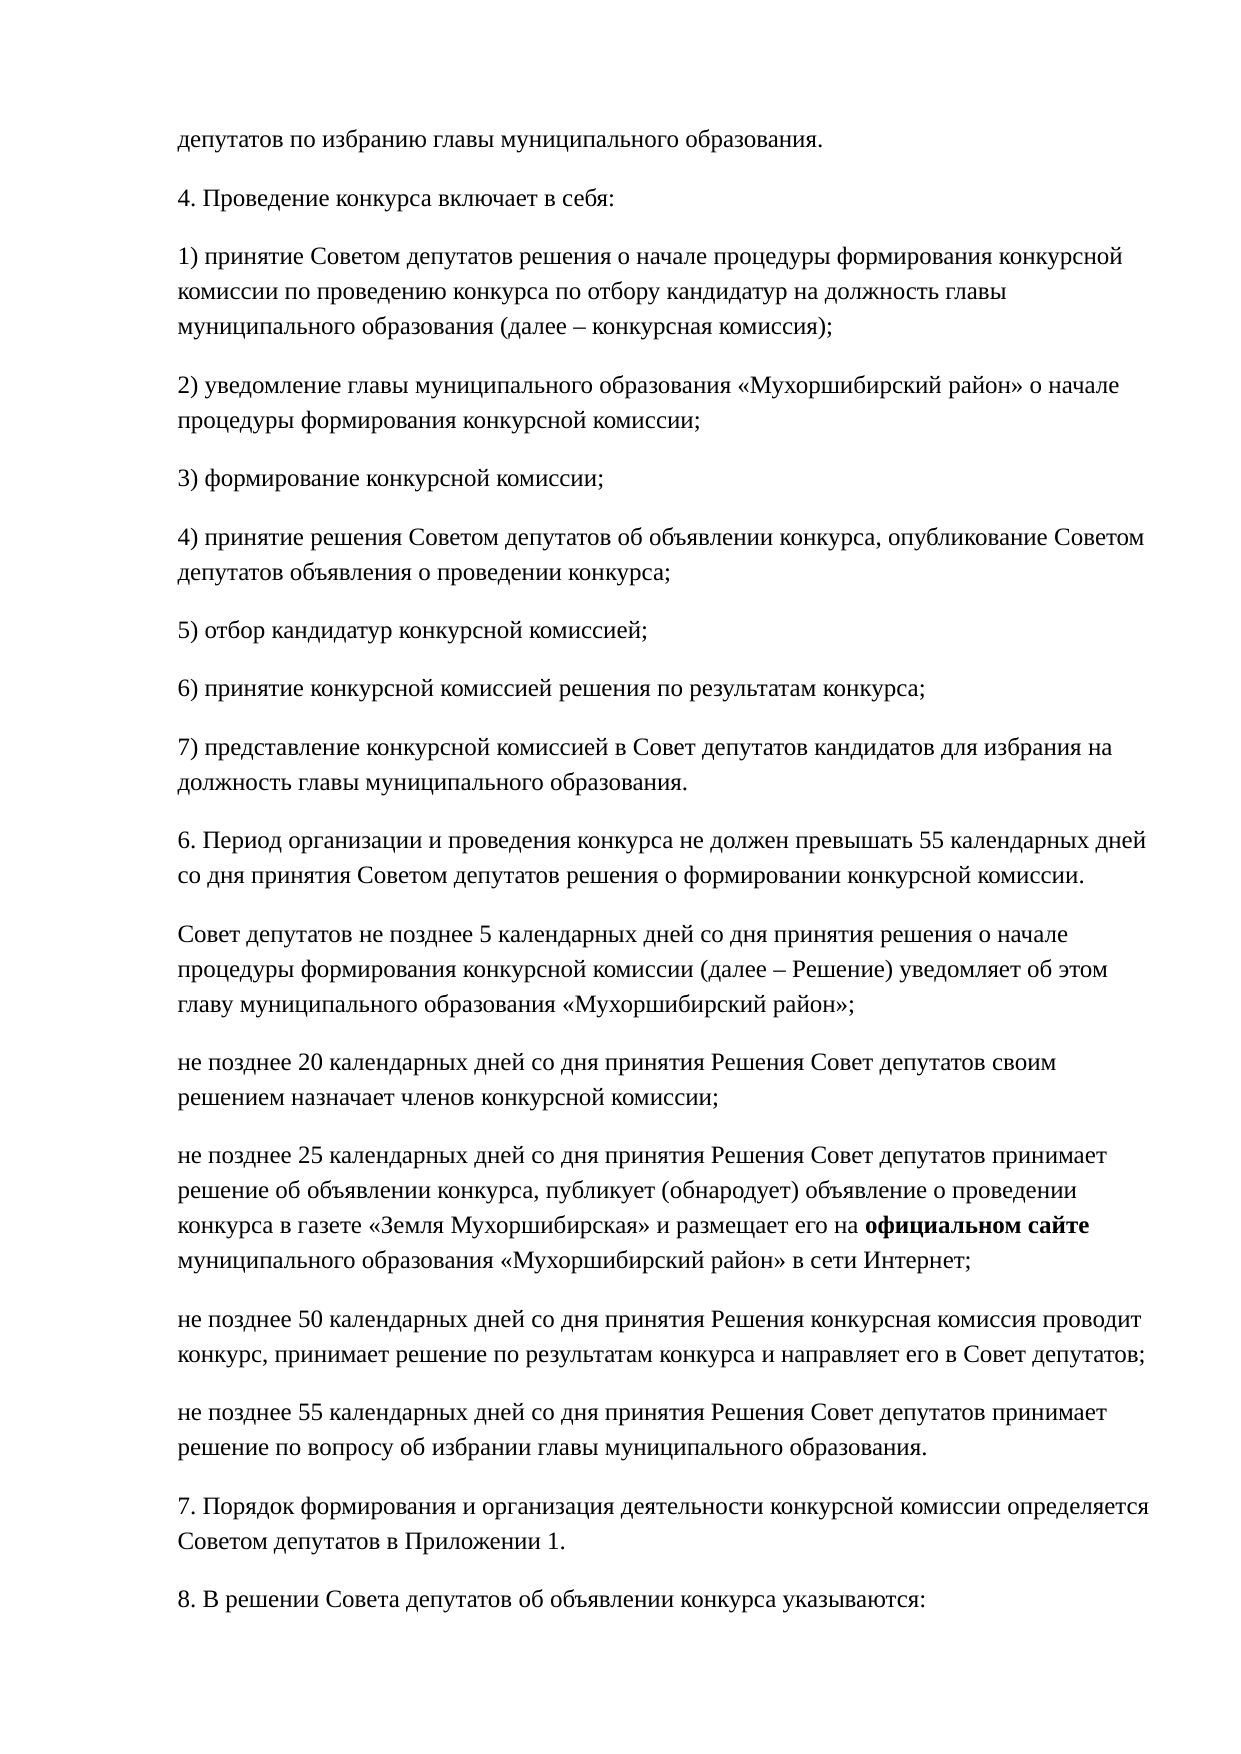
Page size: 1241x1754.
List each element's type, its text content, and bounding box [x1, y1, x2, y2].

text не позднее 20 календарных дней со дня принятия Решения Совет депутатов своим решением назначает членов конкурсной комиссии; [177, 1041, 1152, 1111]
text не позднее 55 календарных дней со дня принятия Решения Совет депутатов принимает решение по вопросу об избрании главы муниципального образования. [177, 1391, 1152, 1461]
text 6) принятие конкурсной комиссией решения по результатам конкурса; [177, 667, 1152, 702]
text 6. Период организации и проведения конкурса не должен превышать 55 календарных дней со дня принятия Советом депутатов решения о формировании конкурсной комиссии. [177, 819, 1152, 889]
text 7. Порядок формирования и организация деятельности конкурсной комиссии определяется Советом депутатов в Приложении 1. [177, 1485, 1152, 1555]
text 4. Проведение конкурса включает в себя: [177, 177, 1152, 212]
text 8. В решении Совета депутатов об объявлении конкурса указываются: [177, 1578, 1152, 1613]
text 5) отбор кандидатур конкурсной комиссией; [177, 609, 1152, 644]
text не позднее 25 календарных дней со дня принятия Решения Совет депутатов принимает решение об объявлении конкурса, публикует (обнародует) объявление о проведении конкурса в газете «Земля Мухоршибирская» и размещает его на официальном сайте муниципального образования «Мухоршибирский район» в сети Интернет; [177, 1134, 1152, 1274]
text 3) формирование конкурсной комиссии; [177, 457, 1152, 492]
text 4) принятие решения Советом депутатов об объявлении конкурса, опубликование Советом депутатов объявления о проведении конкурса; [177, 515, 1152, 585]
text 2) уведомление главы муниципального образования «Мухоршибирский район» о начале процедуры формирования конкурсной комиссии; [177, 363, 1152, 433]
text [177, 118, 1152, 153]
text 1) принятие Советом депутатов решения о начале процедуры формирования конкурсной комиссии по проведению конкурса по отбору кандидатур на должность главы муниципального образования (далее – конкурсная комиссия); [177, 235, 1152, 340]
text 7) представление конкурсной комиссией в Совет депутатов кандидатов для избрания на должность главы муниципального образования. [177, 726, 1152, 796]
text не позднее 50 календарных дней со дня принятия Решения конкурсная комиссия проводит конкурс, принимает решение по результатам конкурса и направляет его в Совет депутатов; [177, 1298, 1152, 1368]
text Совет депутатов не позднее 5 календарных дней со дня принятия решения о начале процедуры формирования конкурсной комиссии (далее – Решение) уведомляет об этом главу муниципального образования «Мухоршибирский район»; [177, 912, 1152, 1017]
